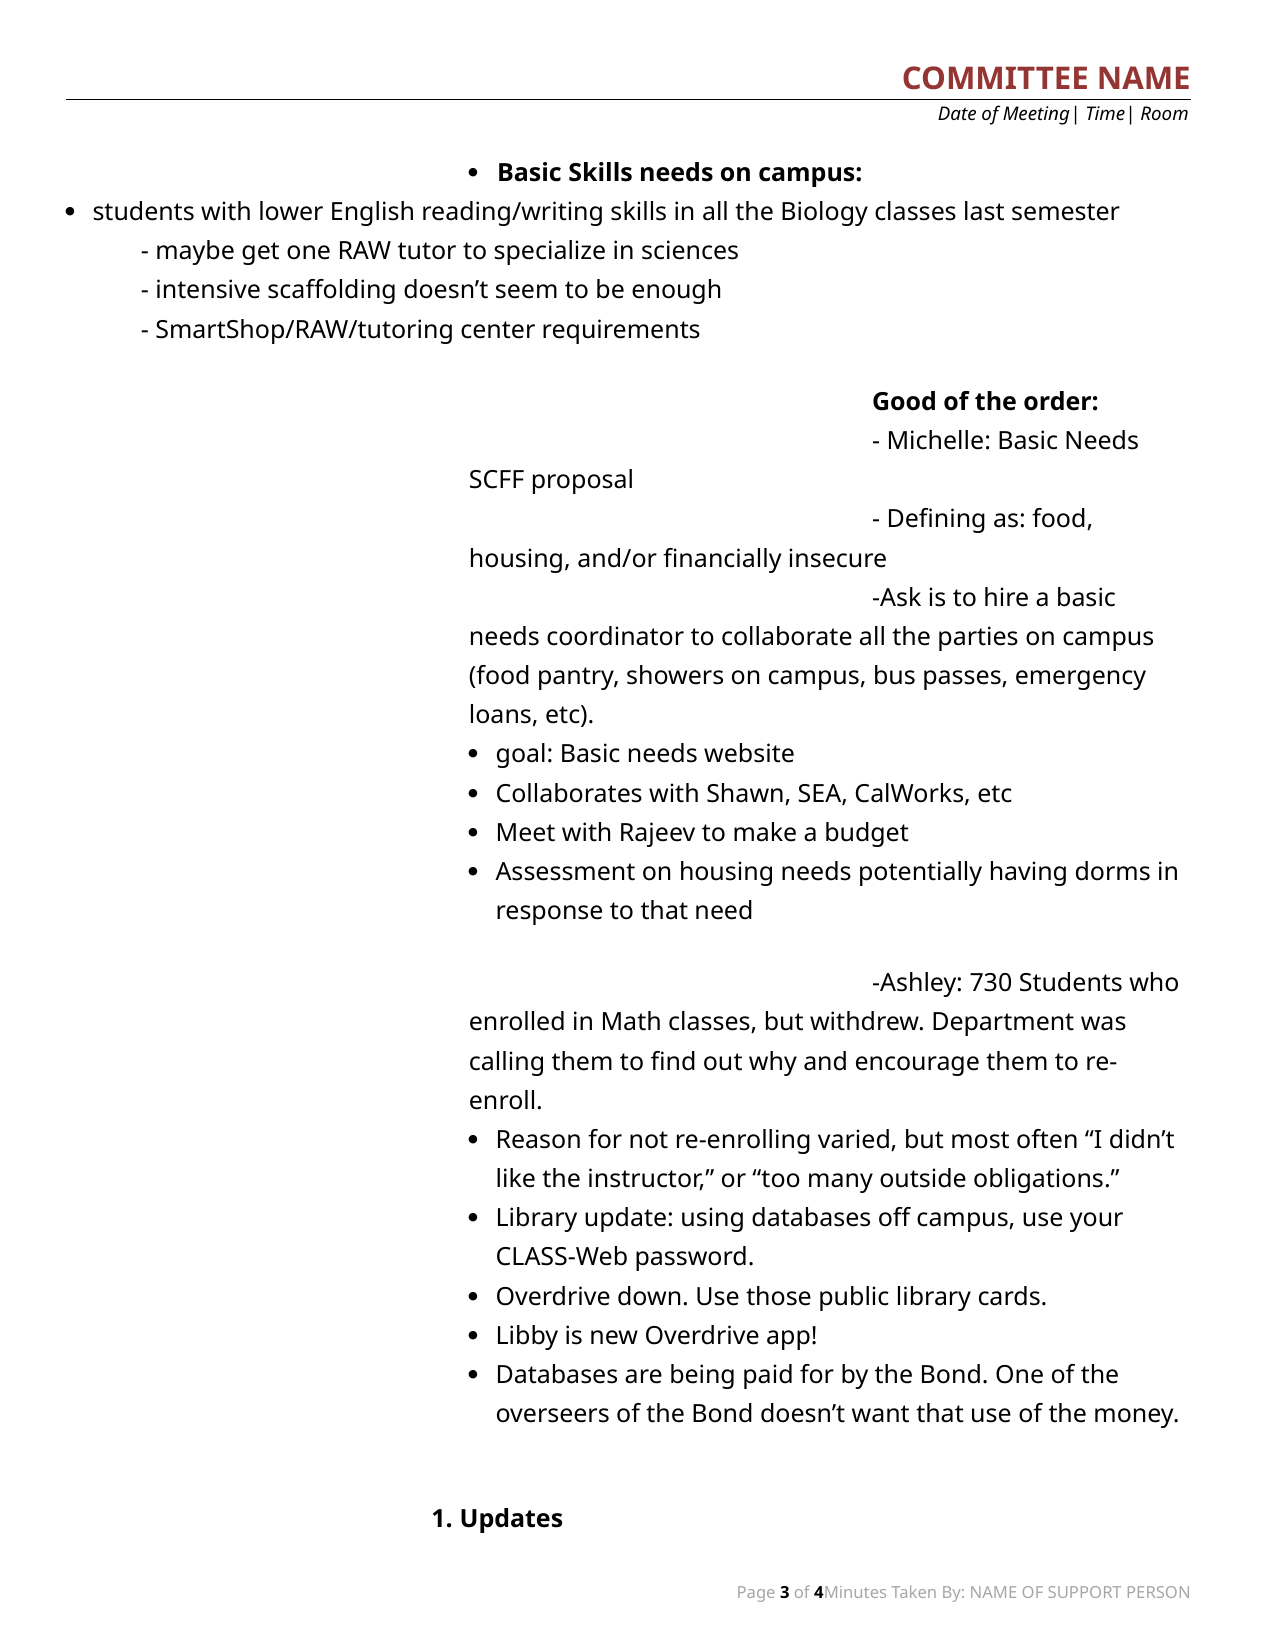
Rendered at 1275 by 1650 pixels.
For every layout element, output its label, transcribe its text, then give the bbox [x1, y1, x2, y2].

list Libby is new Overdrive app! [469, 1317, 1191, 1351]
list Meet with Rajeev to make a budget [469, 814, 1191, 848]
list Databases are being paid for by the Bond. One of the overseers of the Bond doesn’t want that use of the money. [469, 1357, 1191, 1430]
list Library update: using databases off campus, use your CLASS-Web password. [469, 1200, 1191, 1273]
list Basic Skills needs on campus: [469, 155, 1191, 189]
text -Ashley: 730 Students who enrolled in Math classes, but withdrew. Department was calling them to find out why and encourage them to re-enroll. [469, 965, 1191, 1116]
list Assessment on housing needs potentially having dorms in response to that need [469, 853, 1191, 927]
text - maybe get one RAW tutor to specialize in sciences [66, 233, 1191, 267]
list Reason for not re-enrolling varied, but most often “I didn’t like the instructor,” or “too many outside obligations.” [469, 1122, 1191, 1195]
list students with lower English reading/writing skills in all the Biology classes last semester [66, 194, 1191, 228]
text - SmartShop/RAW/tutoring center requirements [66, 311, 1191, 345]
text - Michelle: Basic Needs SCFF proposal [469, 423, 1191, 496]
list Collaborates with Shawn, SEA, CalWorks, etc [469, 775, 1191, 809]
text Good of the order: [469, 383, 1191, 418]
list Updates [431, 1501, 1191, 1535]
text - Defining as: food, housing, and/or financially insecure [469, 501, 1191, 574]
text -Ask is to hire a basic needs coordinator to collaborate all the parties on campus (food pantry, showers on campus, bus passes, emergency loans, etc). [469, 579, 1191, 731]
list Overdrive down. Use those public library cards. [469, 1278, 1191, 1312]
list goal: Basic needs website [469, 736, 1191, 770]
text - intensive scaffolding doesn’t seem to be enough [66, 272, 1191, 306]
